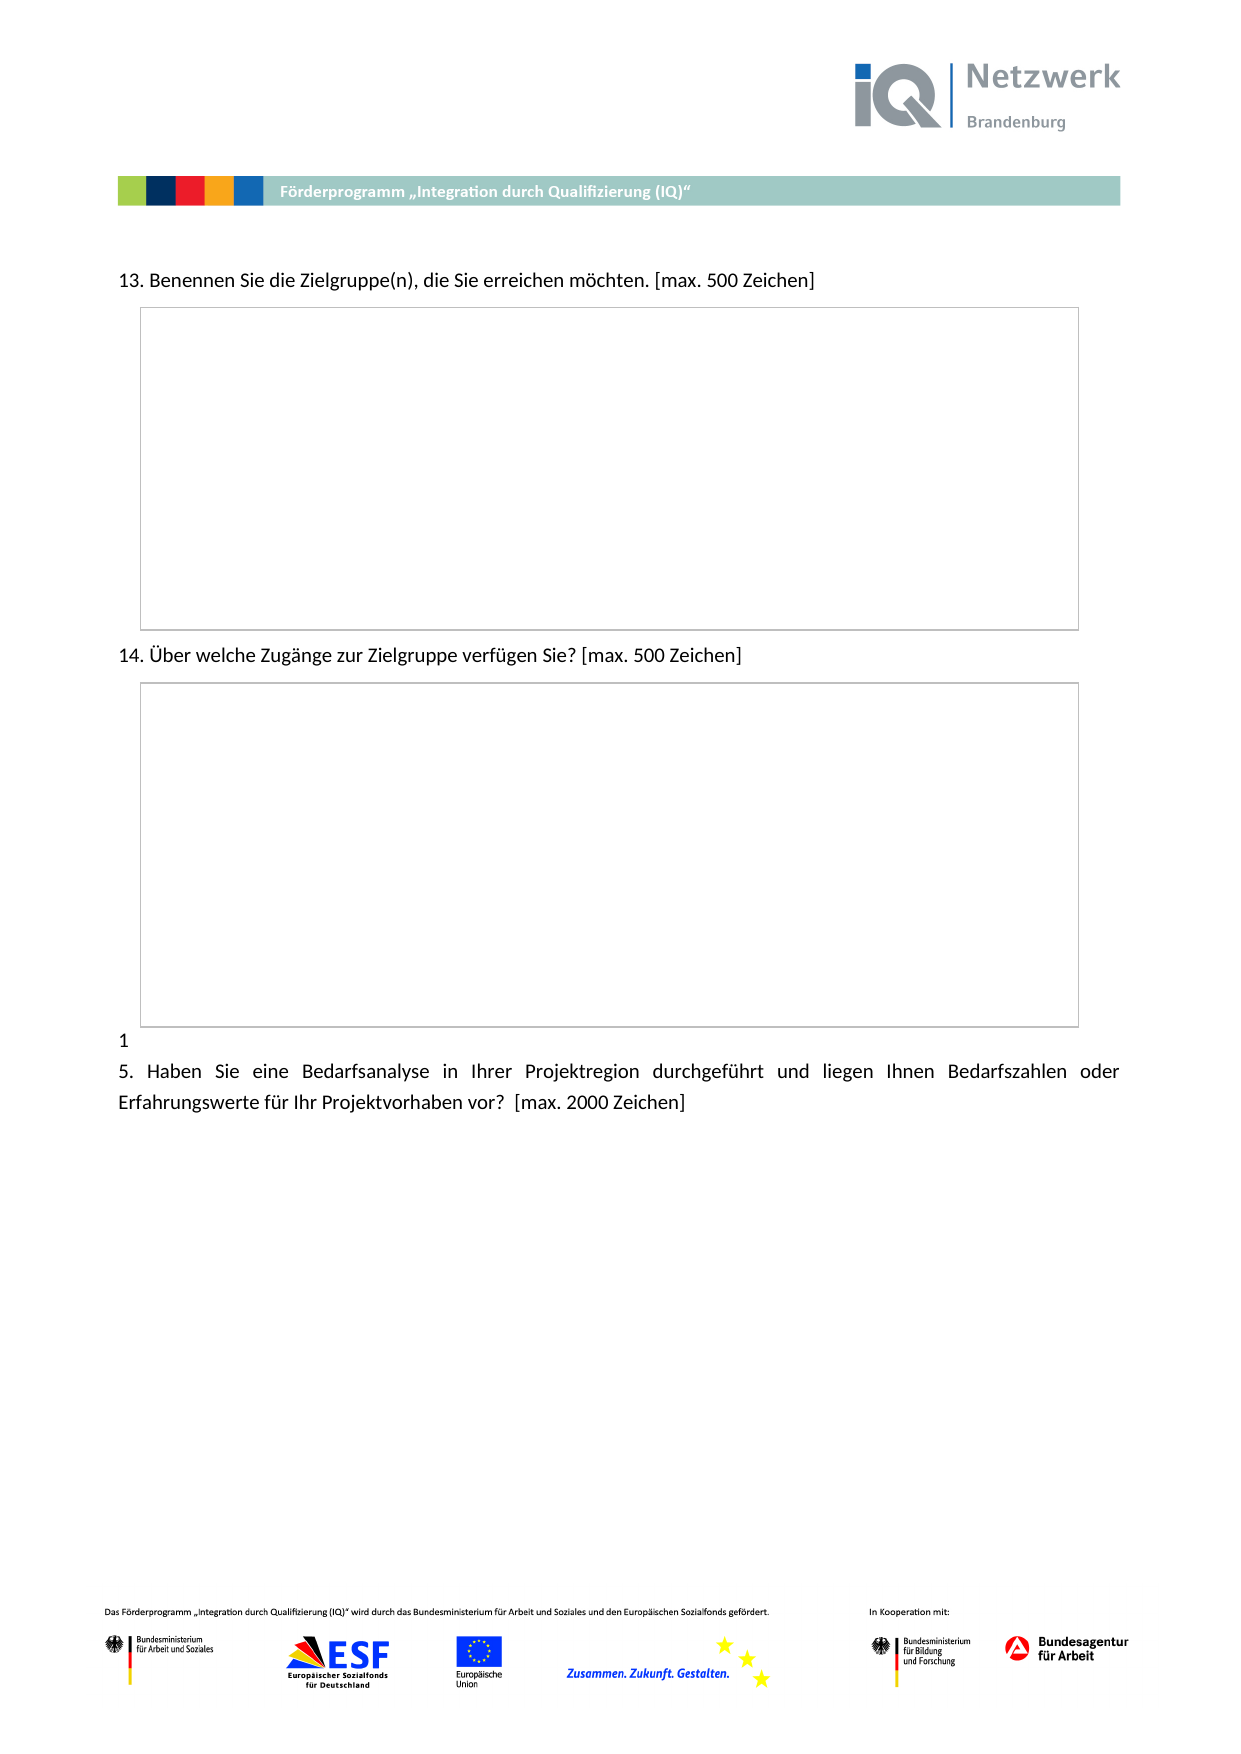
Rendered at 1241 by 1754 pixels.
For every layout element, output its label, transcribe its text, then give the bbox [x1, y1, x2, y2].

picture [117, 51, 1121, 206]
picture [86, 1583, 1160, 1708]
text 13. Benennen Sie die Zielgruppe(n), die Sie erreichen möchten. [max. 500 Zeichen] [118, 262, 1122, 293]
text 14. Über welche Zugänge zur Zielgruppe verfügen Sie? [max. 500 Zeichen] [118, 350, 1122, 668]
text 15. Haben Sie eine Bedarfsanalyse in Ihrer Projektregion durchgeführt und liegen Ihnen Bedarfszahlen oder Erfahrungswerte für Ihr Projektvorhaben vor? [max. 2000 Zeichen] [118, 681, 1122, 1116]
